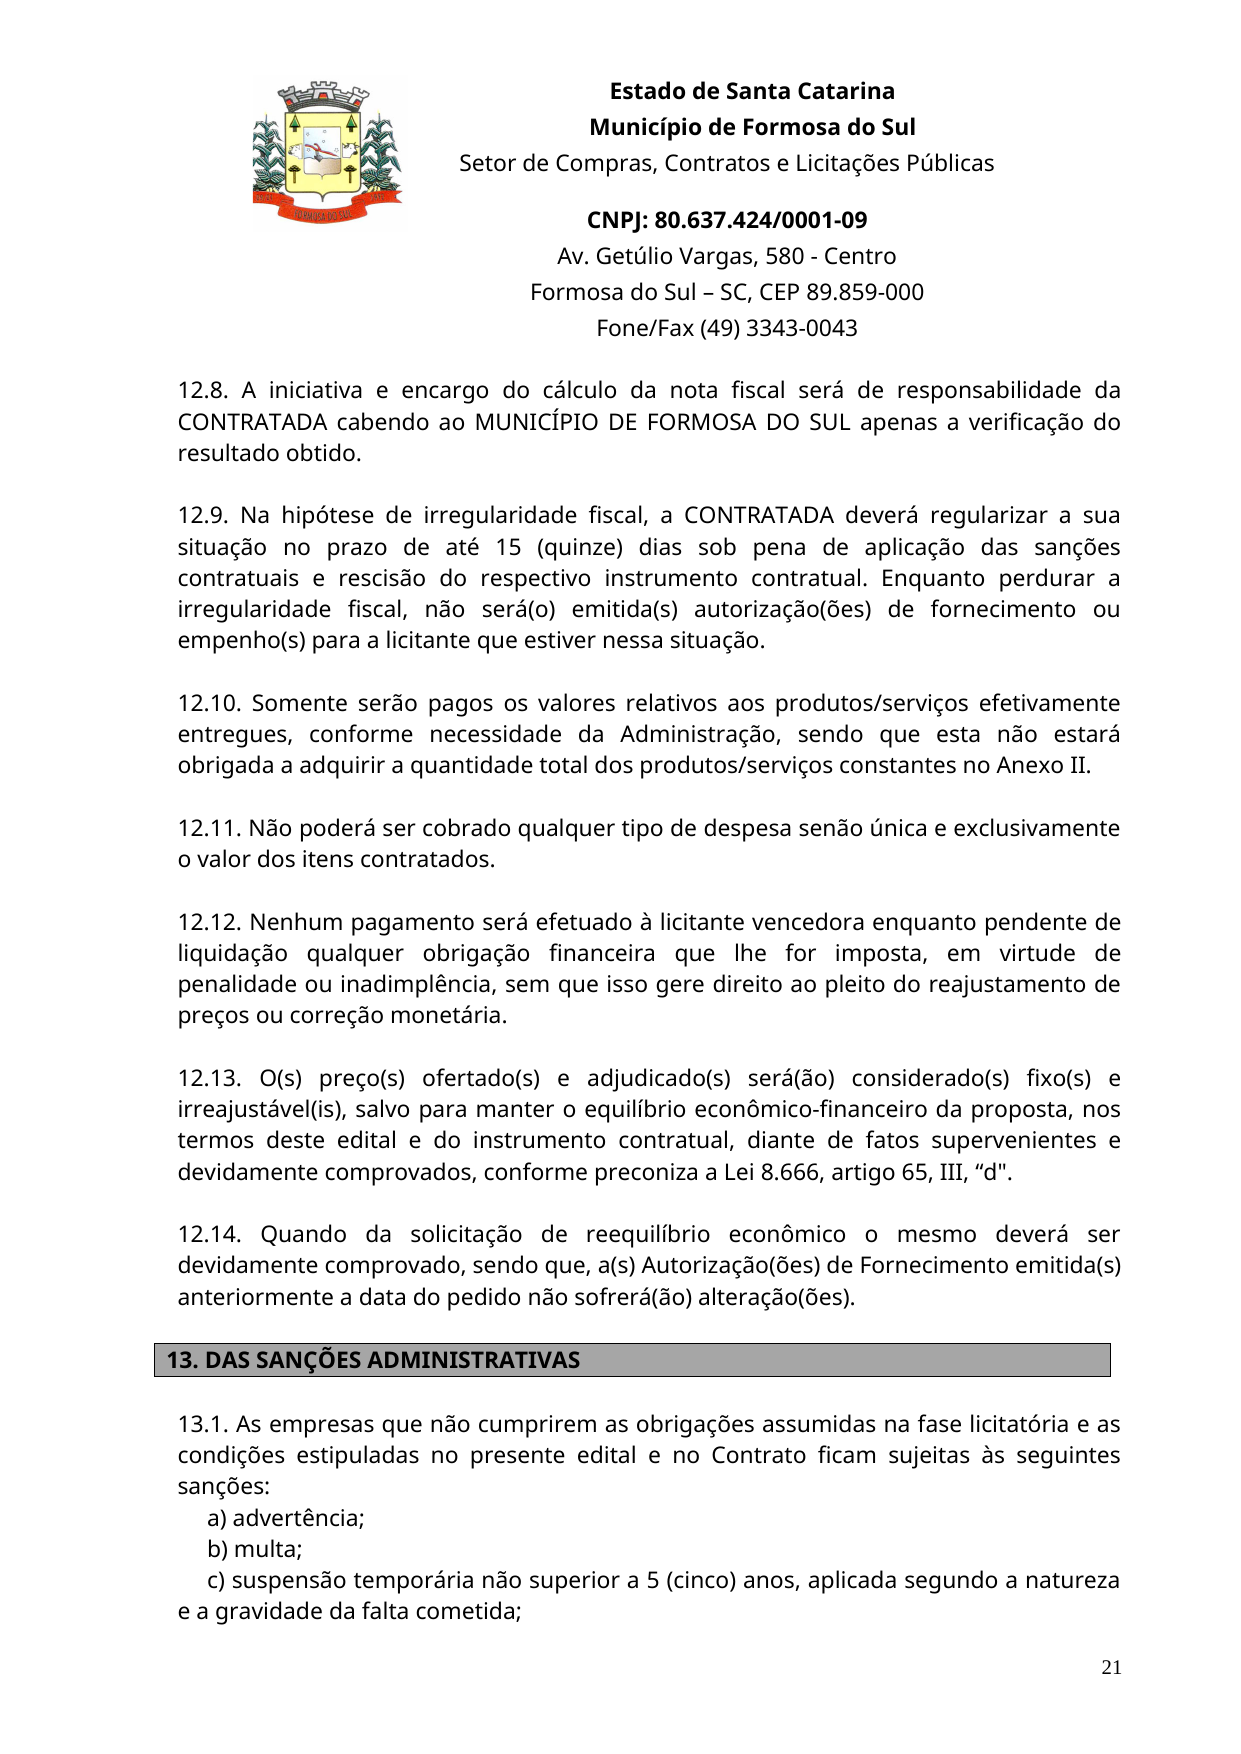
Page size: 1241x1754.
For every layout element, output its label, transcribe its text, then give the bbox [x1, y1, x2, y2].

table_header 13. DAS SANÇÕES ADMINISTRATIVAS [155, 1344, 1110, 1376]
picture [252, 75, 409, 232]
text c) suspensão temporária não superior a 5 (cinco) anos, aplicada segundo a natureza e a gravidade da falta cometida; [177, 1564, 1122, 1627]
text 12.12. Nenhum pagamento será efetuado à licitante vencedora enquanto pendente de liquidação qualquer obrigação financeira que lhe for imposta, em virtude de penalidade ou inadimplência, sem que isso gere direito ao pleito do reajustamento de preços ou correção monetária. [177, 906, 1122, 1031]
text 12.13. O(s) preço(s) ofertado(s) e adjudicado(s) será(ão) considerado(s) fixo(s) e irreajustável(is), salvo para manter o equilíbrio econômico-financeiro da proposta, nos termos deste edital e do instrumento contratual, diante de fatos supervenientes e devidamente comprovados, conforme preconiza a Lei 8.666, artigo 65, III, “d". [177, 1062, 1122, 1187]
text 12.8. A iniciativa e encargo do cálculo da nota fiscal será de responsabilidade da CONTRATADA cabendo ao MUNICÍPIO DE FORMOSA DO SUL apenas a verificação do resultado obtido. [177, 374, 1122, 468]
text 12.9. Na hipótese de irregularidade fiscal, a CONTRATADA deverá regularizar a sua situação no prazo de até 15 (quinze) dias sob pena de aplicação das sanções contratuais e rescisão do respectivo instrumento contratual. Enquanto perdurar a irregularidade fiscal, não será(o) emitida(s) autorização(ões) de fornecimento ou empenho(s) para a licitante que estiver nessa situação. [177, 499, 1122, 656]
text 12.10. Somente serão pagos os valores relativos aos produtos/serviços efetivamente entregues, conforme necessidade da Administração, sendo que esta não estará obrigada a adquirir a quantidade total dos produtos/serviços constantes no Anexo II. [177, 687, 1122, 781]
text b) multa; [177, 1533, 1122, 1564]
text a) advertência; [177, 1502, 1122, 1533]
text 12.11. Não poderá ser cobrado qualquer tipo de despesa senão única e exclusivamente o valor dos itens contratados. [177, 812, 1122, 874]
text 12.14. Quando da solicitação de reequilíbrio econômico o mesmo deverá ser devidamente comprovado, sendo que, a(s) Autorização(ões) de Fornecimento emitida(s) anteriormente a data do pedido não sofrerá(ão) alteração(ões). [177, 1218, 1122, 1312]
text 13.1. As empresas que não cumprirem as obrigações assumidas na fase licitatória e as condições estipuladas no presente edital e no Contrato ficam sujeitas às seguintes sanções: [177, 1408, 1122, 1502]
